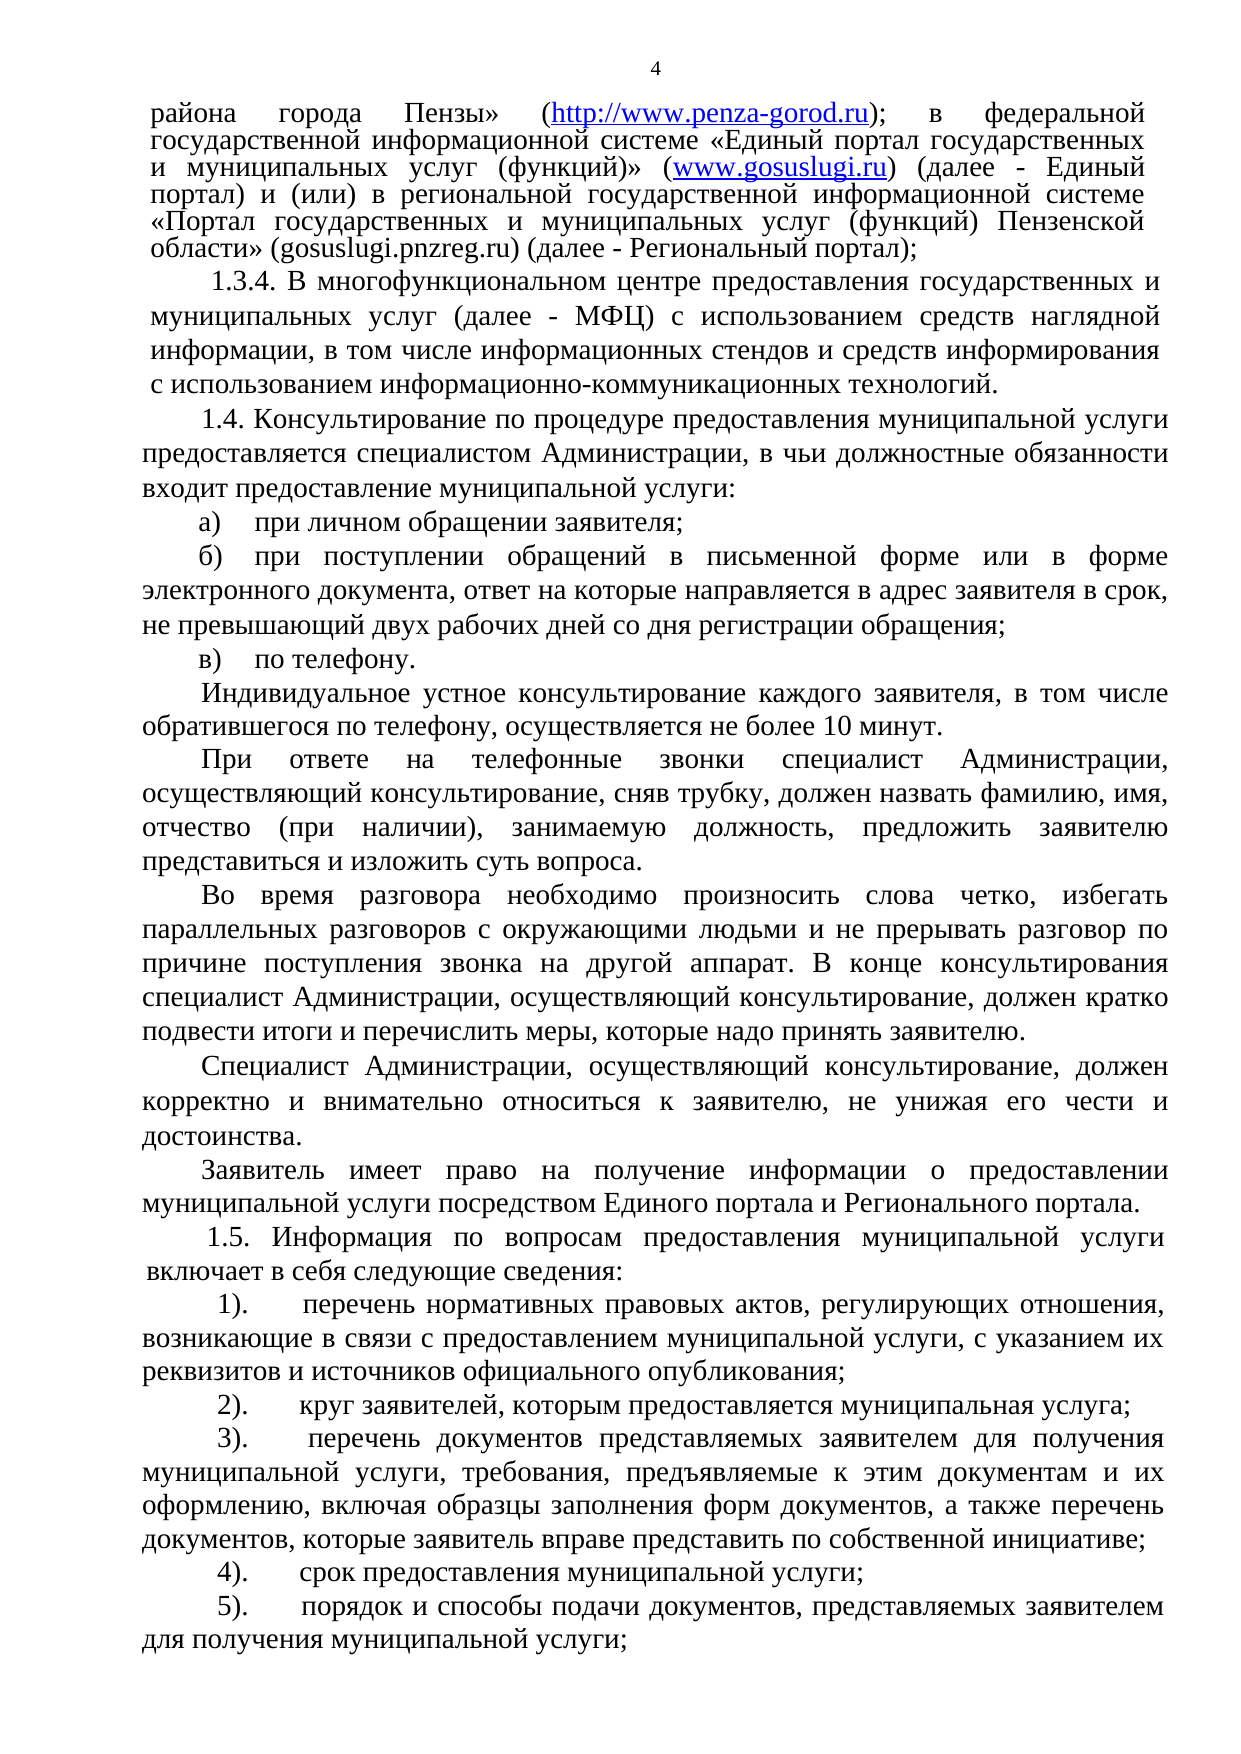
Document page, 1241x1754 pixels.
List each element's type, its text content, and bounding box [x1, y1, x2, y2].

list круг заявителей, которым предоставляется муниципальная услуга; [142, 1387, 1169, 1421]
text 1.4. Консультирование по процедуре предоставления муниципальной услуги предоставляется специалистом Администрации, в чьи должностные обязанности входит предоставление муниципальной услуги: [142, 401, 1169, 504]
text Индивидуальное устное консультирование каждого заявителя, в том числе обратившегося по телефону, осуществляется не более 10 минут. [142, 675, 1169, 742]
text Заявитель имеет право на получение информации о предоставлении муниципальной услуги посредством Единого портала и Регионального портала. [142, 1152, 1169, 1219]
list перечень нормативных правовых актов, регулирующих отношения, возникающие в связи с предоставлением муниципальной услуги, с указанием их реквизитов и источников официального опубликования; [142, 1287, 1165, 1387]
text Специалист Администрации, осуществляющий консультирование, должен корректно и внимательно относиться к заявителю, не унижая его чести и достоинства. [142, 1047, 1169, 1152]
list перечень документов представляемых заявителем для получения муниципальной услуги, требования, предъявляемые к этим документам и их оформлению, включая образцы заполнения форм документов, а также перечень документов, которые заявитель вправе представить по собственной инициативе; [142, 1421, 1165, 1555]
text 1.5. Информация по вопросам предоставления муниципальной услуги включает в себя следующие сведения: [146, 1219, 1165, 1287]
text Во время разговора необходимо произносить слова четко, избегать параллельных разговоров с окружающими людьми и не прерывать разговор по причине поступления звонка на другой аппарат. В конце консультирования специалист Администрации, осуществляющий консультирование, должен кратко подвести итоги и перечислить меры, которые надо принять заявителю. [142, 878, 1169, 1047]
text 1.3.4. В многофункциональном центре предоставления государственных и муниципальных услуг (далее - МФЦ) с использованием средств наглядной информации, в том числе информационных стендов и средств информирования с использованием информационно-коммуникационных технологий. [150, 263, 1161, 401]
list по телефону. [142, 641, 1169, 675]
list при поступлении обращений в письменной форме или в форме электронного документа, ответ на которые направляется в адрес заявителя в срок, не превышающий двух рабочих дней со дня регистрации обращения; [142, 538, 1169, 641]
list срок предоставления муниципальной услуги; [142, 1555, 1169, 1588]
list при личном обращении заявителя; [142, 504, 1169, 538]
text При ответе на телефонные звонки специалист Администрации, осуществляющий консультирование, сняв трубку, должен назвать фамилию, имя, отчество (при наличии), занимаемую должность, предложить заявителю представиться и изложить суть вопроса. [142, 742, 1169, 878]
list порядок и способы подачи документов, представляемых заявителем для получения муниципальной услуги; [142, 1588, 1165, 1656]
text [150, 100, 1145, 263]
